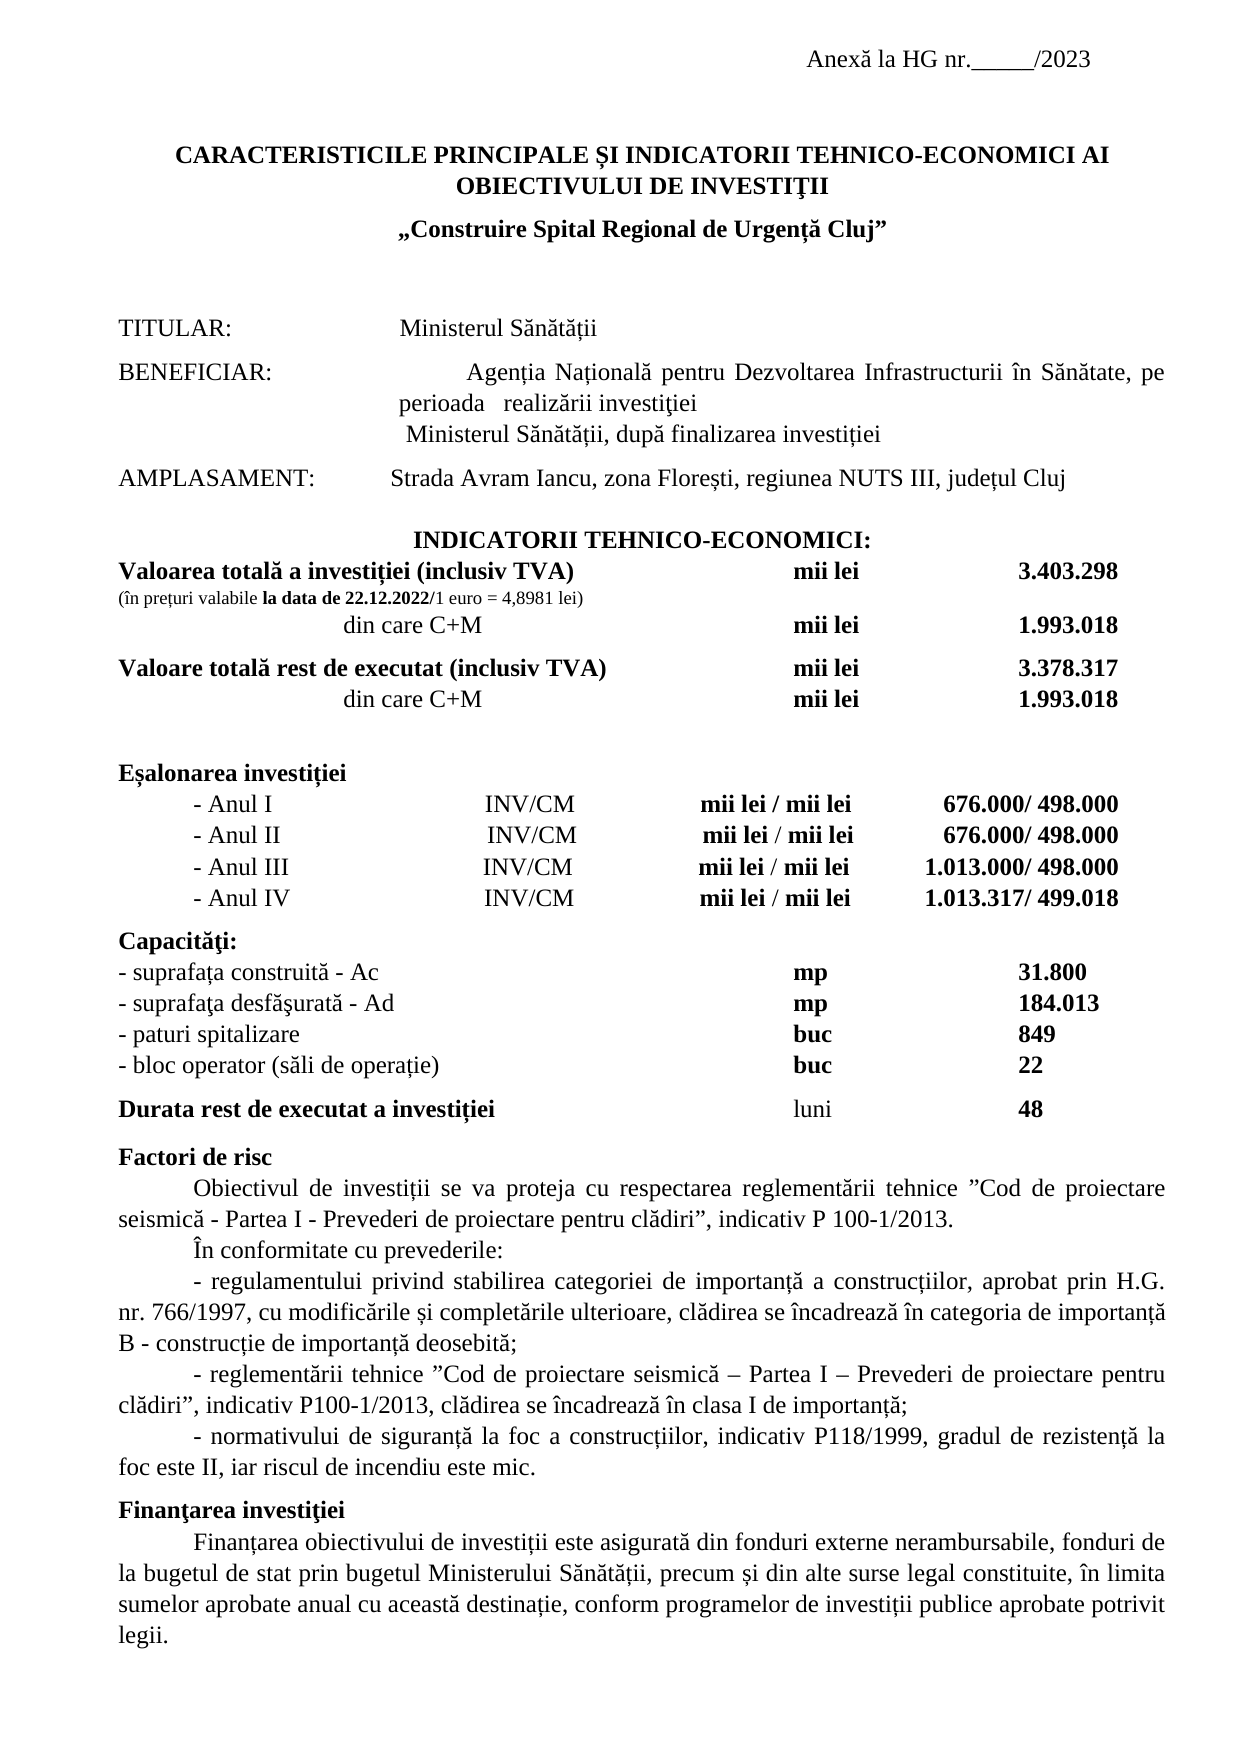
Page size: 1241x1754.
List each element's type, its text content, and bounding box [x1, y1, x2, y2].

text din care C+M mii lei 1.993.018 [118, 610, 1167, 639]
text - bloc operator (săli de operație) buc 22 [118, 1050, 1167, 1079]
text - suprafaţa desfăşurată - Ad mp 184.013 [118, 988, 1167, 1017]
text - normativului de siguranță la foc a construcțiilor, indicativ P118/1999, gradul de rezistență la foc este II, iar riscul de incendiu este mic. [118, 1421, 1167, 1481]
text - suprafața construită - Ac mp 31.800 [118, 957, 1167, 986]
text AMPLASAMENT: Strada Avram Iancu, zona Florești, regiunea NUTS III, județul Cluj [118, 463, 1167, 491]
text - Anul III INV/CM mii lei / mii lei 1.013.000/ 498.000 [118, 852, 1167, 880]
text Eșalonarea investiției [118, 758, 1167, 787]
text BENEFICIAR: Agenția Națională pentru Dezvoltarea Infrastructurii în Sănătate, pe perioada realizării investiţiei [118, 357, 1167, 417]
text Ministerul Sănătății, după finalizarea investiției [118, 419, 1167, 448]
text CARACTERISTICILE PRINCIPALE ȘI INDICATORII TEHNICO-ECONOMICI AI OBIECTIVULUI DE INVESTIŢII [118, 140, 1167, 199]
text INDICATORII TEHNICO-ECONOMICI: [118, 525, 1167, 553]
text În conformitate cu prevederile: [118, 1235, 1167, 1263]
text - paturi spitalizare buc 849 [118, 1019, 1167, 1048]
text Capacităţi: [118, 926, 1167, 955]
text TITULAR: Ministerul Sănătății [118, 313, 1167, 342]
text din care C+M mii lei 1.993.018 [118, 684, 1167, 713]
text Obiectivul de investiții se va proteja cu respectarea reglementării tehnice ”Cod de proiectare seismică - Partea I - Prevederi de proiectare pentru clădiri”, indicativ P 100-1/2013. [118, 1173, 1167, 1232]
text Finanțarea obiectivului de investiții este asigurată din fonduri externe nerambursabile, fonduri de la bugetul de stat prin bugetul Ministerului Sănătății, precum și din alte surse legal constituite, în limita sumelor aprobate anual cu această destinație, conform programelor de investiții publice aprobate potrivit legii. [118, 1527, 1167, 1648]
text „Construire Spital Regional de Urgență Cluj” [118, 214, 1167, 243]
text Factori de risc [118, 1142, 1167, 1170]
text - Anul I INV/CM mii lei / mii lei 676.000/ 498.000 [118, 789, 1167, 818]
text Finanţarea investiţiei [118, 1496, 1167, 1524]
text - Anul II INV/CM mii lei / mii lei 676.000/ 498.000 [118, 821, 1167, 849]
text - reglementării tehnice ”Cod de proiectare seismică – Partea I – Prevederi de proiectare pentru clădiri”, indicativ P100-1/2013, clădirea se încadrează în clasa I de importanță; [118, 1359, 1167, 1419]
text (în prețuri valabile la data de 22.12.2022/1 euro = 4,8981 lei) [118, 587, 1167, 608]
text Valoare totală rest de executat (inclusiv TVA) mii lei 3.378.317 [118, 653, 1167, 682]
text - regulamentului privind stabilirea categoriei de importanță a construcțiilor, aprobat prin H.G. nr. 766/1997, cu modificările și completările ulterioare, clădirea se încadrează în categoria de importanță B - construcție de importanță deosebită; [118, 1266, 1167, 1357]
text - Anul IV INV/CM mii lei / mii lei 1.013.317/ 499.018 [118, 883, 1167, 911]
text Durata rest de executat a investiției luni 48 [118, 1094, 1167, 1123]
text Anexă la HG nr._____/2023 [118, 44, 1167, 73]
text Valoarea totală a investiției (inclusiv TVA) mii lei 3.403.298 [118, 556, 1167, 584]
